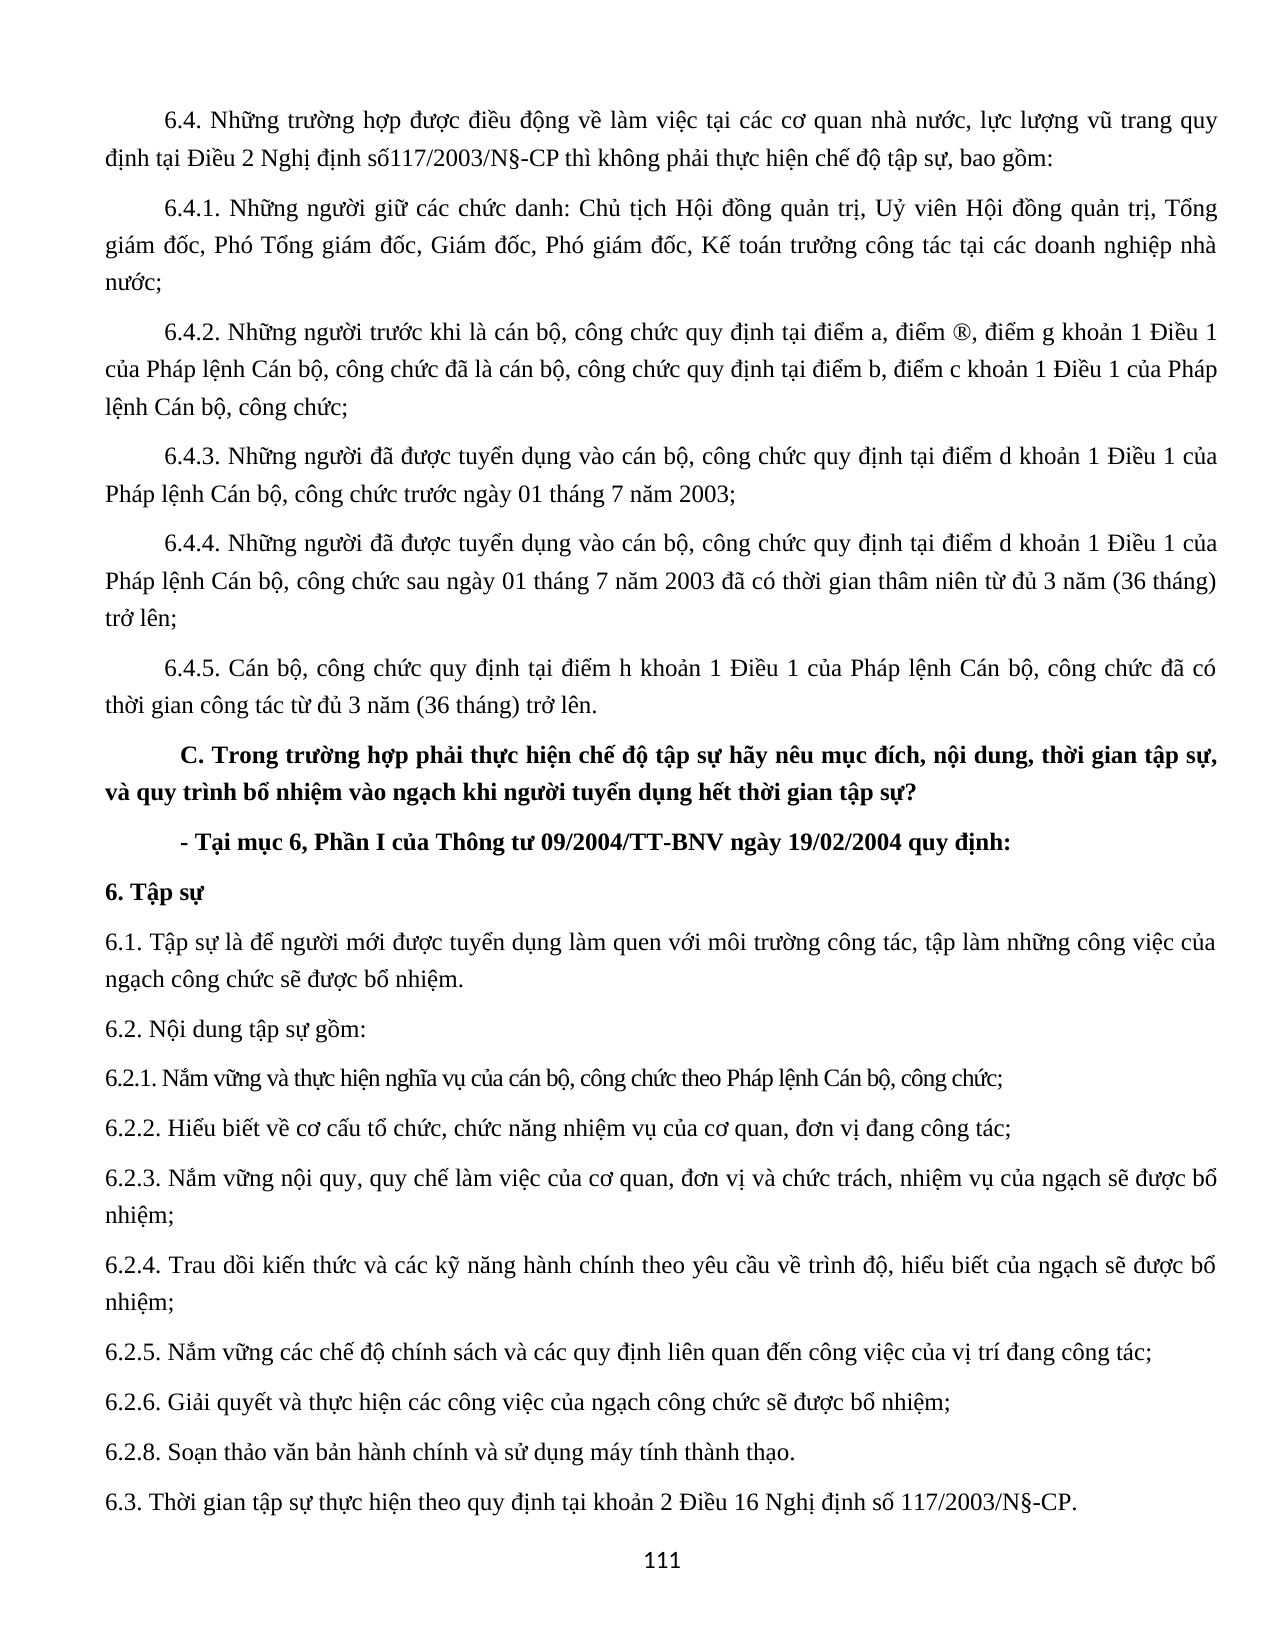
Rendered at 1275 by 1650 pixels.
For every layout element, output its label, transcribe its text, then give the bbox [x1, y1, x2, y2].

text 6.2.1. Nắm vững và thực hiện nghĩa vụ của cán bộ, công chức theo Pháp lệnh Cán bộ, công chức; [105, 1063, 1219, 1092]
subtitle 6.4.3. Những người đã được tuyển dụng vào cán bộ, công chức quy định tại điểm d khoản 1 Điều 1 của Pháp lệnh Cán bộ, công chức trước ngày 01 tháng 7 năm 2003; [105, 441, 1219, 507]
text 6.3. Thời gian tập sự thực hiện theo quy định tại khoản 2 Điều 16 Nghị định số 117/2003/N§-CP. [105, 1487, 1219, 1515]
text C. Trong trường hợp phải thực hiện chế độ tập sự hãy nêu mục đích, nội dung, thời gian tập sự, và quy trình bổ nhiệm vào ngạch khi người tuyển dụng hết thời gian tập sự? [105, 740, 1219, 806]
text 6.2.2. Hiểu biết về cơ cấu tổ chức, chức năng nhiệm vụ của cơ quan, đơn vị đang công tác; [105, 1113, 1219, 1142]
text 6.2.5. Nắm vững các chế độ chính sách và các quy định liên quan đến công việc của vị trí đang công tác; [105, 1337, 1219, 1366]
text 6.2. Nội dung tập sự gồm: [105, 1014, 1219, 1042]
subtitle 6.4.4. Những người đã được tuyển dụng vào cán bộ, công chức quy định tại điểm d khoản 1 Điều 1 của Pháp lệnh Cán bộ, công chức sau ngày 01 tháng 7 năm 2003 đã có thời gian thâm niên từ đủ 3 năm (36 tháng) trở lên; [105, 528, 1219, 632]
text 6.2.4. Trau dồi kiến thức và các kỹ năng hành chính theo yêu cầu về trình độ, hiểu biết của ngạch sẽ được bổ nhiệm; [105, 1250, 1219, 1316]
text 6.2.8. Soạn thảo văn bản hành chính và sử dụng máy tính thành thạo. [105, 1437, 1219, 1466]
subtitle 6.4.2. Những người trước khi là cán bộ, công chức quy định tại điểm a, điểm ®, điểm g khoản 1 Điều 1 của Pháp lệnh Cán bộ, công chức đã là cán bộ, công chức quy định tại điểm b, điểm c khoản 1 Điều 1 của Pháp lệnh Cán bộ, công chức; [105, 317, 1219, 420]
text 6.1. Tập sự là để người mới được tuyển dụng làm quen với môi trường công tác, tập làm những công việc của ngạch công chức sẽ được bổ nhiệm. [105, 927, 1219, 993]
text - Tại mục 6, Phần I của Thông tư 09/2004/TT-BNV ngày 19/02/2004 quy định: [105, 827, 1219, 856]
subtitle 6.4. Những trường hợp được điều động về làm việc tại các cơ quan nhà nước, lực lượng vũ trang quy định tại Điều 2 Nghị định số117/2003/N§-CP thì không phải thực hiện chế độ tập sự, bao gồm: [105, 106, 1219, 172]
subtitle 6.4.1. Những người giữ các chức danh: Chủ tịch Hội đồng quản trị, Uỷ viên Hội đồng quản trị, Tổng giám đốc, Phó Tổng giám đốc, Giám đốc, Phó giám đốc, Kế toán trưởng công tác tại các doanh nghiệp nhà nước; [105, 193, 1219, 296]
text 6.2.6. Giải quyết và thực hiện các công việc của ngạch công chức sẽ được bổ nhiệm; [105, 1387, 1219, 1416]
subtitle 6.4.5. Cán bộ, công chức quy định tại điểm h khoản 1 Điều 1 của Pháp lệnh Cán bộ, công chức đã có thời gian công tác từ đủ 3 năm (36 tháng) trở lên. [105, 653, 1219, 719]
text 6.2.3. Nắm vững nội quy, quy chế làm việc của cơ quan, đơn vị và chức trách, nhiệm vụ của ngạch sẽ được bổ nhiệm; [105, 1163, 1219, 1229]
list Tập sự [105, 877, 1219, 906]
